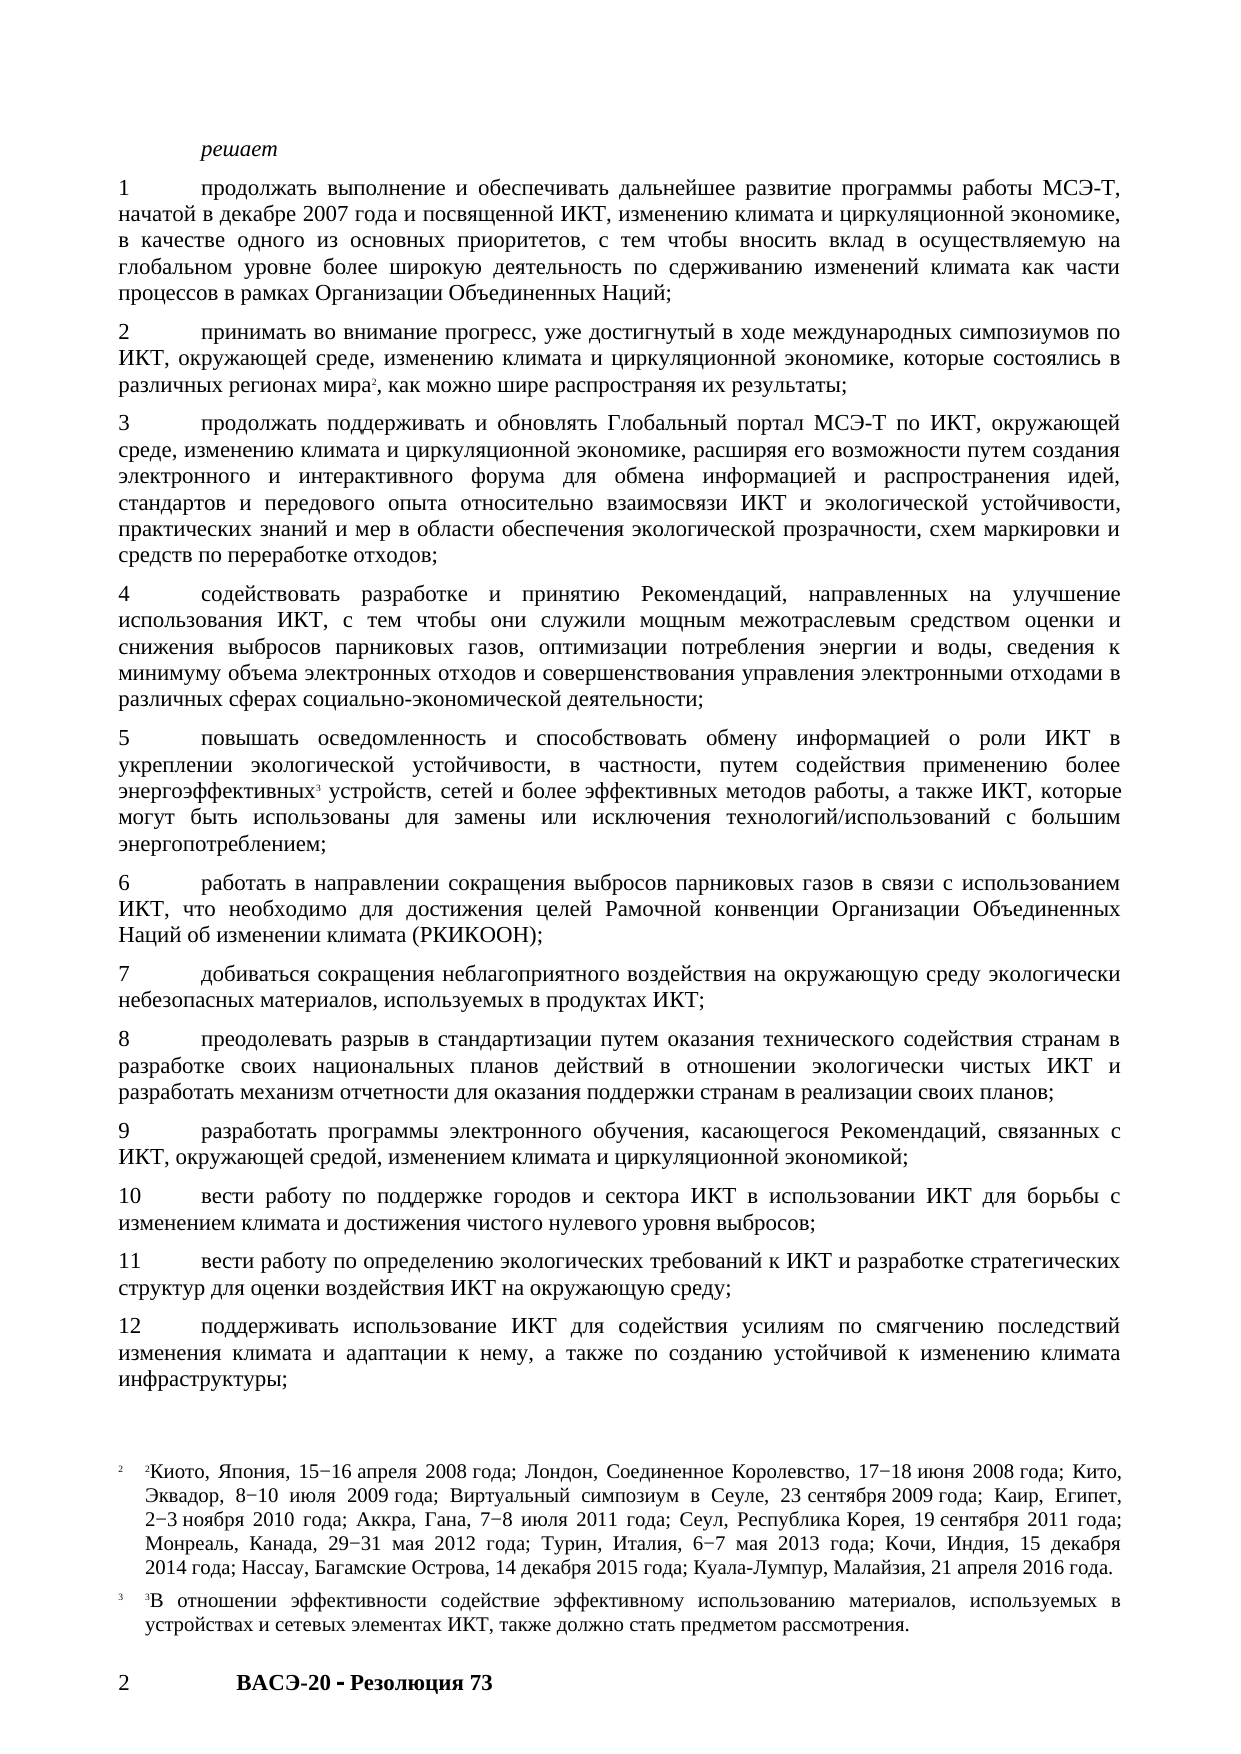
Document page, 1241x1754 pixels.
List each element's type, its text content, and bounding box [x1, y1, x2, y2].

text 9 разработать программы электронного обучения, касающегося Рекомендаций, связанных с ИКТ, окружающей средой, изменением климата и циркуляционной экономикой; [118, 1117, 1122, 1170]
text решает [201, 135, 1122, 161]
text 12 поддерживать использование ИКТ для содействия усилиям по смягчению последствий изменения климата и адаптации к нему, а также по созданию устойчивой к изменению климата инфраструктуры; [118, 1313, 1122, 1392]
text 5 повышать осведомленность и способствовать обмену информацией о роли ИКТ в укреплении экологической устойчивости, в частности, путем содействия применению более энергоэффективных3 устройств, сетей и более эффективных методов работы, а также ИКТ, которые могут быть использованы для замены или исключения технологий/использований с большим энергопотреблением; [118, 724, 1122, 856]
text 4 содействовать разработке и принятию Рекомендаций, направленных на улучшение использования ИКТ, с тем чтобы они служили мощным межотраслевым средством оценки и снижения выбросов парниковых газов, оптимизации потребления энергии и воды, сведения к минимуму объема электронных отходов и совершенствования управления электронными отходами в различных сферах социально-экономической деятельности; [118, 580, 1122, 712]
text 8 преодолевать разрыв в стандартизации путем оказания технического содействия странам в разработке своих национальных планов действий в отношении экологически чистых ИКТ и разработать механизм отчетности для оказания поддержки странам в реализации своих планов; [118, 1025, 1122, 1104]
text 1 продолжать выполнение и обеспечивать дальнейшее развитие программы работы МСЭ-Т, начатой в декабре 2007 года и посвященной ИКТ, изменению климата и циркуляционной экономике, в качестве одного из основных приоритетов, с тем чтобы вносить вклад в осуществляемую на глобальном уровне более широкую деятельность по сдерживанию изменений климата как части процессов в рамках Организации Объединенных Наций; [118, 174, 1122, 305]
text 7 добиваться сокращения неблагоприятного воздействия на окружающую среду экологически небезопасных материалов, используемых в продуктах ИКТ; [118, 960, 1122, 1013]
text 6 работать в направлении сокращения выбросов парниковых газов в связи с использованием ИКТ, что необходимо для достижения целей Рамочной конвенции Организации Объединенных Наций об изменении климата (РКИКООН); [118, 869, 1122, 948]
text 11 вести работу по определению экологических требований к ИКТ и разработке стратегических структур для оценки воздействия ИКТ на окружающую среду; [118, 1247, 1122, 1300]
text 10 вести работу по поддержке городов и сектора ИКТ в использовании ИКТ для борьбы с изменением климата и достижения чистого нулевого уровня выбросов; [118, 1182, 1122, 1235]
text 2 принимать во внимание прогресс, уже достигнутый в ходе международных симпозиумов по ИКТ, окружающей среде, изменению климата и циркуляционной экономике, которые состоялись в различных регионах мира2, как можно шире распространяя их результаты; [118, 318, 1122, 397]
text 3 продолжать поддерживать и обновлять Глобальный портал МСЭ-Т по ИКТ, окружающей среде, изменению климата и циркуляционной экономике, расширяя его возможности путем создания электронного и интерактивного форума для обмена информацией и распространения идей, стандартов и передового опыта относительно взаимосвязи ИКТ и экологической устойчивости, практических знаний и мер в области обеспечения экологической прозрачности, схем маркировки и средств по переработке отходов; [118, 409, 1122, 568]
